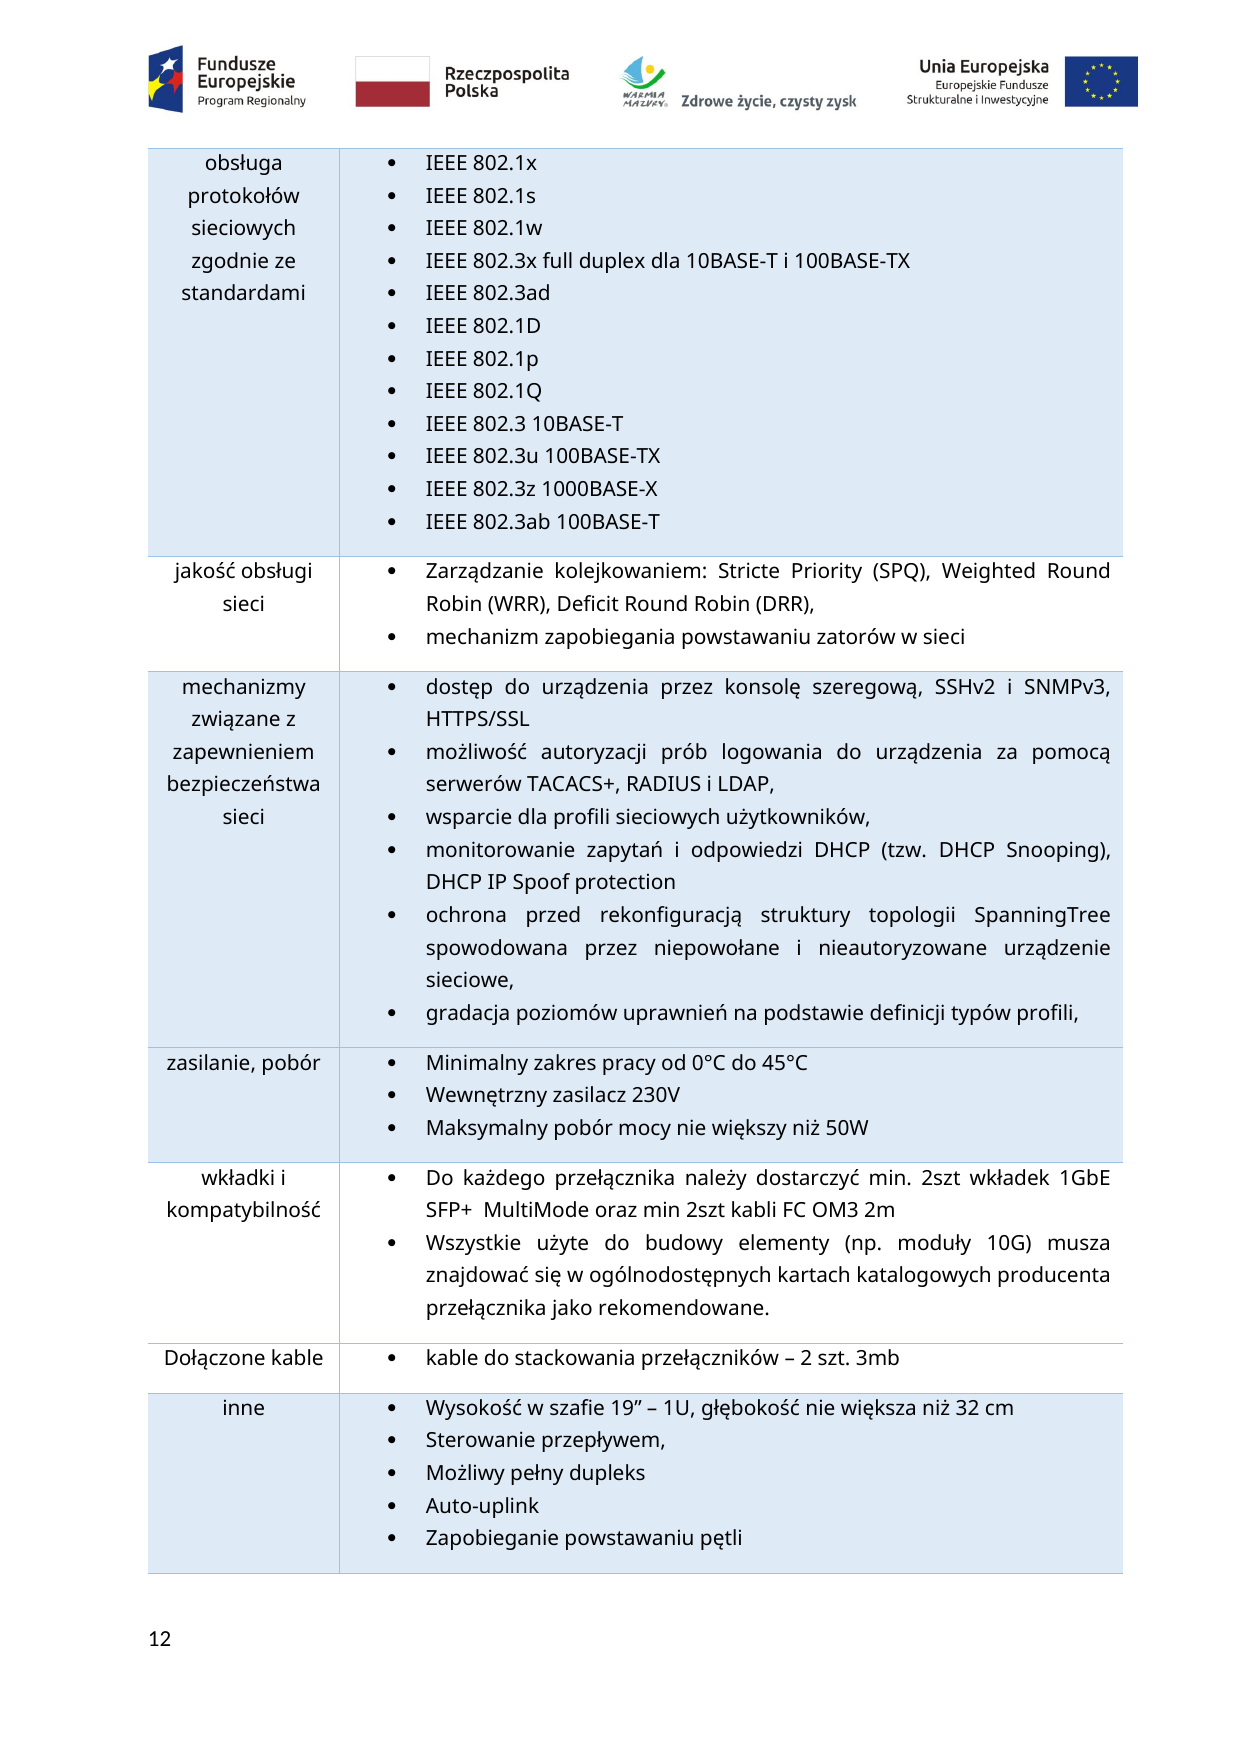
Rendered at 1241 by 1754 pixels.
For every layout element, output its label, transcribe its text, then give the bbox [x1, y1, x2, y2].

picture [126, 29, 1154, 127]
table_cell dostęp do urządzenia przez konsolę szeregową, SSHv2 i SNMPv3, HTTPS/SSL możliwość autoryzacji prób logowania do urządzenia za pomocą serwerów TACACS+, RADIUS i LDAP, wsparcie dla profili sieciowych użytkowników, monitorowanie zapytań i odpowiedzi DHCP (tzw. DHCP Snooping), DHCP IP Spoof protection ochrona przed rekonfiguracją struktury topologii SpanningTree spowodowana przez niepowołane i nieautoryzowane urządzenie sieciowe, gradacja poziomów uprawnień na podstawie definicji typów profili, [340, 672, 1123, 1047]
table_cell Dołączone kable [148, 1344, 339, 1392]
table_cell mechanizmy związane z zapewnieniem bezpieczeństwa sieci [148, 672, 339, 1047]
table_cell wkładki i kompatybilność [148, 1163, 339, 1343]
table_cell Minimalny zakres pracy od 0°C do 45°C Wewnętrzny zasilacz 230V Maksymalny pobór mocy nie większy niż 50W [340, 1048, 1123, 1162]
table_cell IEEE 802.1x IEEE 802.1s IEEE 802.1w IEEE 802.3x full duplex dla 10BASE-T i 100BASE-TX IEEE 802.3ad IEEE 802.1D IEEE 802.1p IEEE 802.1Q IEEE 802.3 10BASE-T IEEE 802.3u 100BASE-TX IEEE 802.3z 1000BASE-X IEEE 802.3ab 100BASE-T [340, 149, 1123, 556]
table_cell Zarządzanie kolejkowaniem: Stricte Priority (SPQ), Weighted Round Robin (WRR), Deficit Round Robin (DRR), mechanizm zapobiegania powstawaniu zatorów w sieci [340, 557, 1123, 671]
table_cell zasilanie, pobór [148, 1048, 339, 1162]
table_cell obsługa protokołów sieciowych zgodnie ze standardami [148, 149, 339, 556]
table_cell Wysokość w szafie 19” – 1U, głębokość nie większa niż 32 cm Sterowanie przepływem, Możliwy pełny dupleks Auto-uplink Zapobieganie powstawaniu pętli [340, 1394, 1123, 1573]
table_cell inne [148, 1394, 339, 1573]
table_cell Do każdego przełącznika należy dostarczyć min. 2szt wkładek 1GbE SFP+ MultiMode oraz min 2szt kabli FC OM3 2m Wszystkie użyte do budowy elementy (np. moduły 10G) musza znajdować się w ogólnodostępnych kartach katalogowych producenta przełącznika jako rekomendowane. [340, 1163, 1123, 1343]
table_cell kable do stackowania przełączników – 2 szt. 3mb [340, 1344, 1123, 1392]
table_cell jakość obsługi sieci [148, 557, 339, 671]
